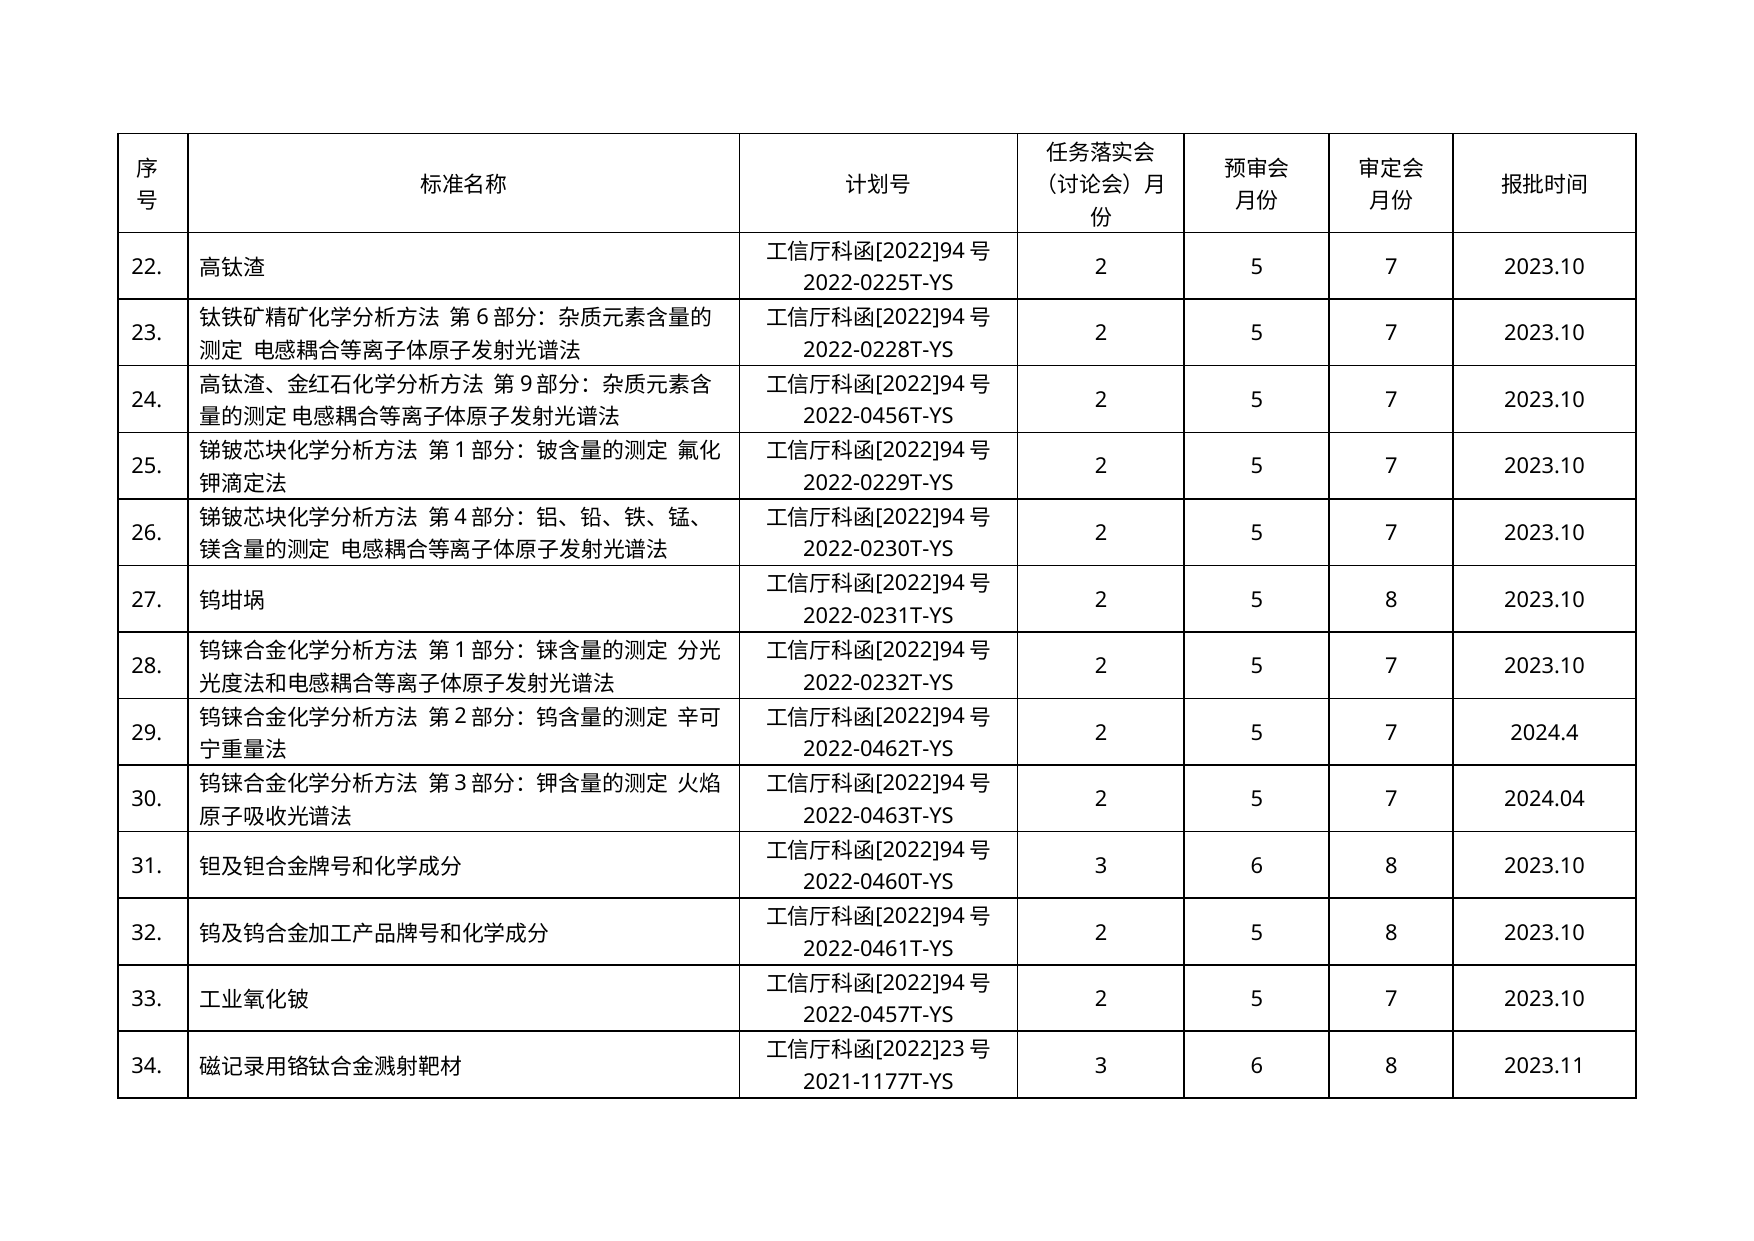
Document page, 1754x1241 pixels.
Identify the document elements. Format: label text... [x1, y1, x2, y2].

table_cell 6 [1185, 1032, 1328, 1097]
table_cell 8 [1330, 899, 1452, 964]
table_cell 2023.10 [1454, 300, 1635, 365]
table_cell 磁记录用铬钛合金溅射靶材 [189, 1032, 739, 1097]
table_cell 5 [1185, 966, 1328, 1030]
table_header 任务落实会 （讨论会）月份 [1018, 134, 1183, 232]
table_cell 2 [1018, 699, 1183, 764]
table_cell 工信厅科函[2022]94号 2022-0225T-YS [740, 233, 1017, 298]
table_cell [119, 233, 187, 298]
table_cell [119, 766, 187, 831]
table_cell 5 [1185, 566, 1328, 631]
table_cell 钨铼合金化学分析方法 第2部分：钨含量的测定 辛可宁重量法 [189, 699, 739, 764]
table_cell 7 [1330, 699, 1452, 764]
table_cell [119, 699, 187, 764]
table_cell 2 [1018, 433, 1183, 498]
table_cell 2 [1018, 966, 1183, 1030]
table_cell 2 [1018, 233, 1183, 298]
table_cell 7 [1330, 433, 1452, 498]
table_cell 锑铍芯块化学分析方法 第1部分：铍含量的测定 氟化钾滴定法 [189, 433, 739, 498]
table_cell 2 [1018, 566, 1183, 631]
table_cell 工信厅科函[2022]94号 2022-0231T-YS [740, 566, 1017, 631]
table_cell 工信厅科函[2022]94号2022-0457T-YS [740, 966, 1017, 1030]
table_cell 钨坩埚 [189, 566, 739, 631]
table_header 计划号 [740, 134, 1017, 232]
table_cell 5 [1185, 500, 1328, 564]
table_cell 7 [1330, 766, 1452, 831]
table_cell 2 [1018, 766, 1183, 831]
table_cell 7 [1330, 233, 1452, 298]
table_cell 高钛渣 [189, 233, 739, 298]
table_cell 3 [1018, 1032, 1183, 1097]
table_cell 2024.04 [1454, 766, 1635, 831]
table_cell [119, 366, 187, 431]
table_cell 7 [1330, 366, 1452, 431]
table_cell 钨铼合金化学分析方法 第1部分：铼含量的测定 分光光度法和电感耦合等离子体原子发射光谱法 [189, 633, 739, 698]
table_cell 高钛渣、金红石化学分析方法 第9部分：杂质元素含量的测定 电感耦合等离子体原子发射光谱法 [189, 366, 739, 431]
table_cell 5 [1185, 366, 1328, 431]
table_cell 2023.10 [1454, 899, 1635, 964]
table_cell 工信厅科函[2022]94号 2022-0460T-YS [740, 832, 1017, 897]
table_cell 3 [1018, 832, 1183, 897]
table_header 审定会 月份 [1330, 134, 1452, 232]
table_cell 工信厅科函[2022]94号2022-0463T-YS [740, 766, 1017, 831]
table_cell 工信厅科函[2022]94号2022-0462T-YS [740, 699, 1017, 764]
table_cell 7 [1330, 500, 1452, 564]
table_cell 8 [1330, 566, 1452, 631]
table_cell [119, 566, 187, 631]
table_cell 2023.10 [1454, 966, 1635, 1030]
table_cell [119, 300, 187, 365]
table_cell 工信厅科函[2022]94号 2022-0461T-YS [740, 899, 1017, 964]
table_header 序号 [119, 134, 187, 232]
table_cell 钨铼合金化学分析方法 第3部分：钾含量的测定 火焰原子吸收光谱法 [189, 766, 739, 831]
table_cell 2 [1018, 300, 1183, 365]
table_cell [119, 832, 187, 897]
table_cell 5 [1185, 633, 1328, 698]
table_cell 5 [1185, 233, 1328, 298]
table_cell 2 [1018, 366, 1183, 431]
table_cell 钽及钽合金牌号和化学成分 [189, 832, 739, 897]
table_cell [119, 633, 187, 698]
table_cell 2023.10 [1454, 832, 1635, 897]
table_cell [119, 433, 187, 498]
table_cell 2024.4 [1454, 699, 1635, 764]
table_cell 7 [1330, 300, 1452, 365]
table_cell 2023.10 [1454, 366, 1635, 431]
table_cell 5 [1185, 899, 1328, 964]
table_header 预审会 月份 [1185, 134, 1328, 232]
table_cell 8 [1330, 832, 1452, 897]
table_cell 工信厅科函[2022]94号2022-0230T-YS [740, 500, 1017, 564]
table_header 报批时间 [1454, 134, 1635, 232]
table_cell 2 [1018, 633, 1183, 698]
table_cell 7 [1330, 633, 1452, 698]
table_cell [119, 899, 187, 964]
table_cell 工信厅科函[2022]23号 2021-1177T-YS [740, 1032, 1017, 1097]
table_cell 7 [1330, 966, 1452, 1030]
table_cell 工信厅科函[2022]94号2022-0228T-YS [740, 300, 1017, 365]
table_cell 钨及钨合金加工产品牌号和化学成分 [189, 899, 739, 964]
table_cell 钛铁矿精矿化学分析方法 第6部分：杂质元素含量的测定 电感耦合等离子体原子发射光谱法 [189, 300, 739, 365]
table_cell 2 [1018, 500, 1183, 564]
table_cell [119, 966, 187, 1030]
table_cell 工信厅科函[2022]94号2022-0232T-YS [740, 633, 1017, 698]
table_cell [119, 500, 187, 564]
table_cell 2023.10 [1454, 433, 1635, 498]
table_cell 5 [1185, 699, 1328, 764]
table_cell 2 [1018, 899, 1183, 964]
table_cell 工信厅科函[2022]94号2022-0229T-YS [740, 433, 1017, 498]
table_cell 2023.10 [1454, 633, 1635, 698]
table_cell 2023.10 [1454, 233, 1635, 298]
table_cell 锑铍芯块化学分析方法 第4部分：铝、铅、铁、锰、镁含量的测定 电感耦合等离子体原子发射光谱法 [189, 500, 739, 564]
table_cell 工信厅科函[2022]94号2022-0456T-YS [740, 366, 1017, 431]
table_cell 5 [1185, 433, 1328, 498]
table_cell 2023.11 [1454, 1032, 1635, 1097]
table_cell 2023.10 [1454, 500, 1635, 564]
table_cell [119, 1032, 187, 1097]
table_header 标准名称 [189, 134, 739, 232]
table_cell 8 [1330, 1032, 1452, 1097]
table_cell 5 [1185, 300, 1328, 365]
table_cell 6 [1185, 832, 1328, 897]
table_cell 2023.10 [1454, 566, 1635, 631]
table_cell 工业氧化铍 [189, 966, 739, 1030]
table_cell 5 [1185, 766, 1328, 831]
